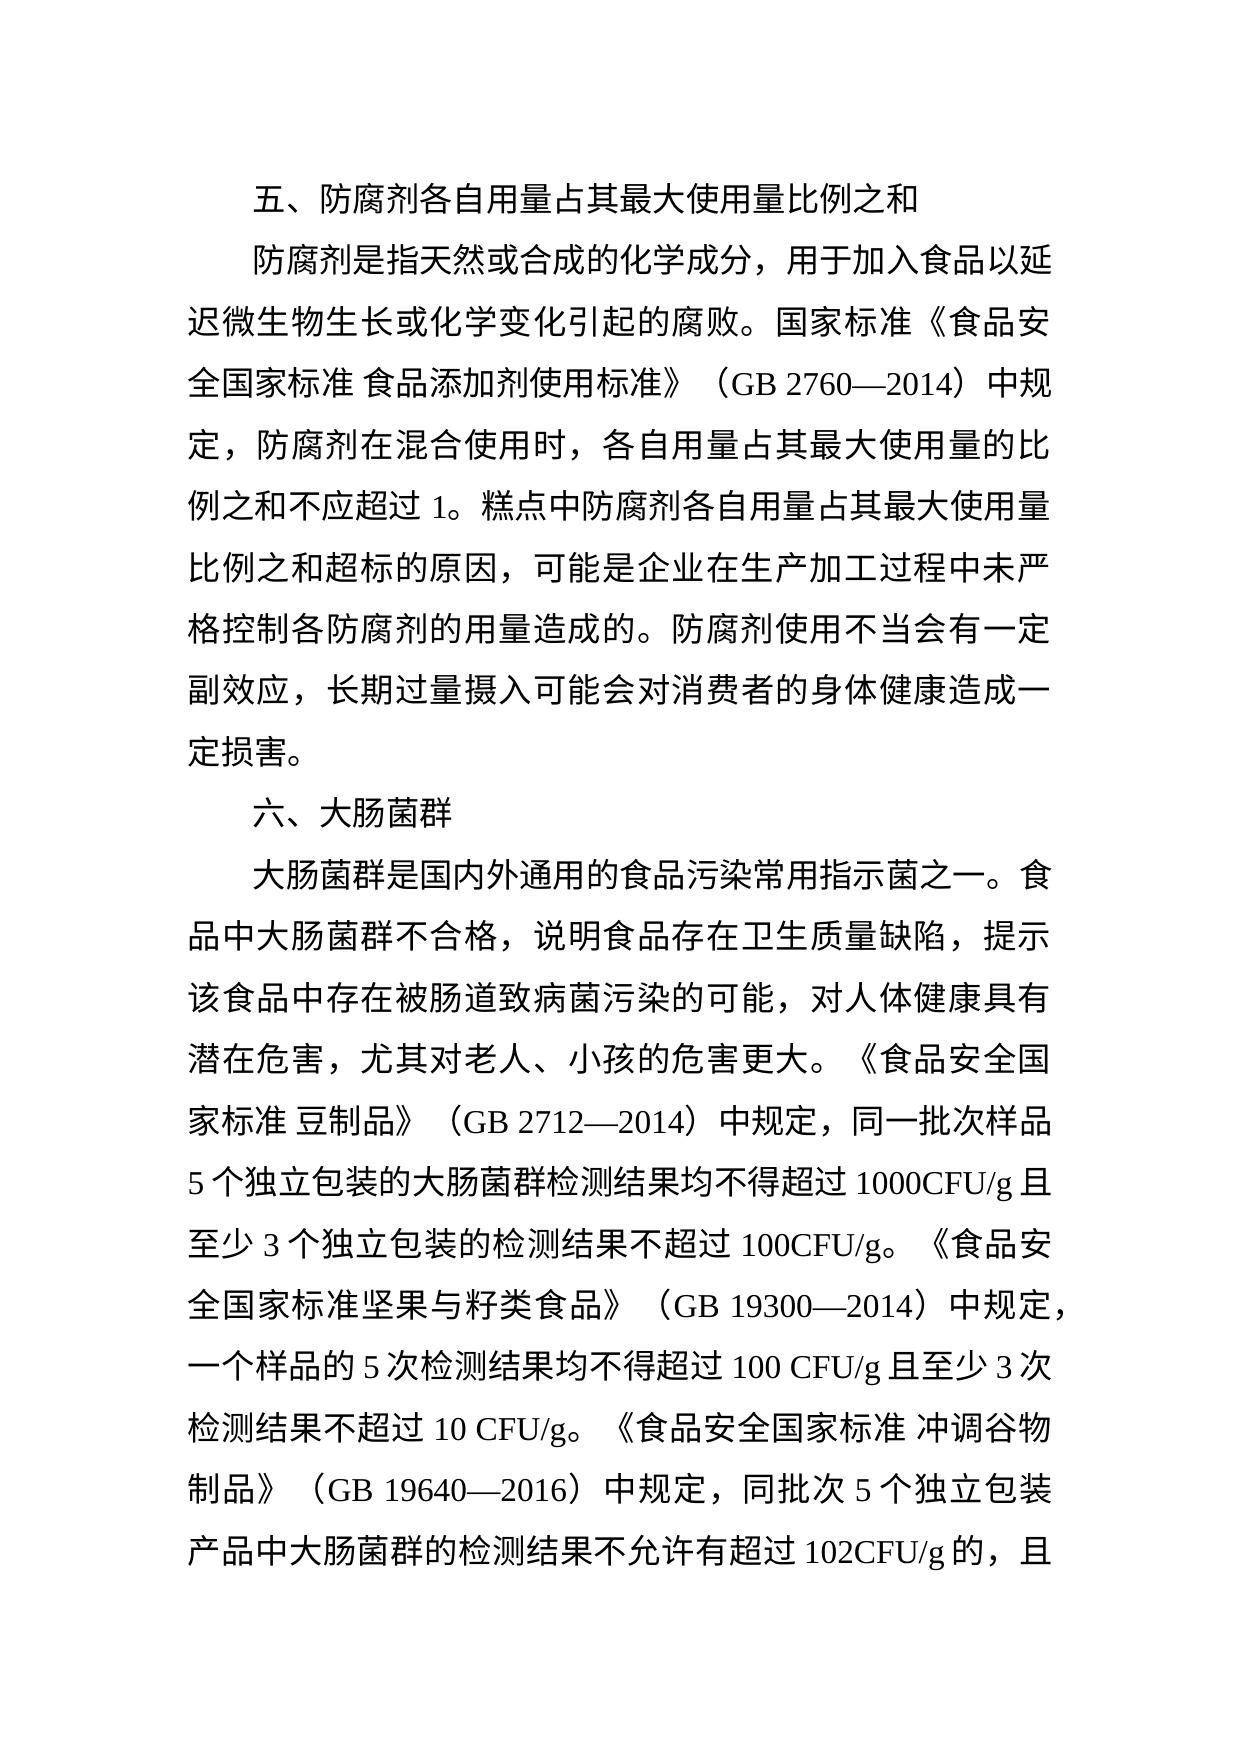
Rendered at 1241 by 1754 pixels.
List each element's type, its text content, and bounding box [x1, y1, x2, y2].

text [187, 838, 1053, 1576]
text 五、防腐剂各自用量占其最大使用量比例之和 [187, 162, 1053, 223]
text 防腐剂是指天然或合成的化学成分，用于加入食品以延迟微生物生长或化学变化引起的腐败。国家标准《食品安全国家标准 食品添加剂使用标准》（GB 2760—2014）中规定，防腐剂在混合使用时，各自用量占其最大使用量的比例之和不应超过 1。糕点中防腐剂各自用量占其最大使用量比例之和超标的原因，可能是企业在生产加工过程中未严格控制各防腐剂的用量造成的。防腐剂使用不当会有一定副效应，长期过量摄入可能会对消费者的身体健康造成一定损害。 [187, 223, 1053, 777]
text 六、大肠菌群 [187, 777, 1053, 838]
